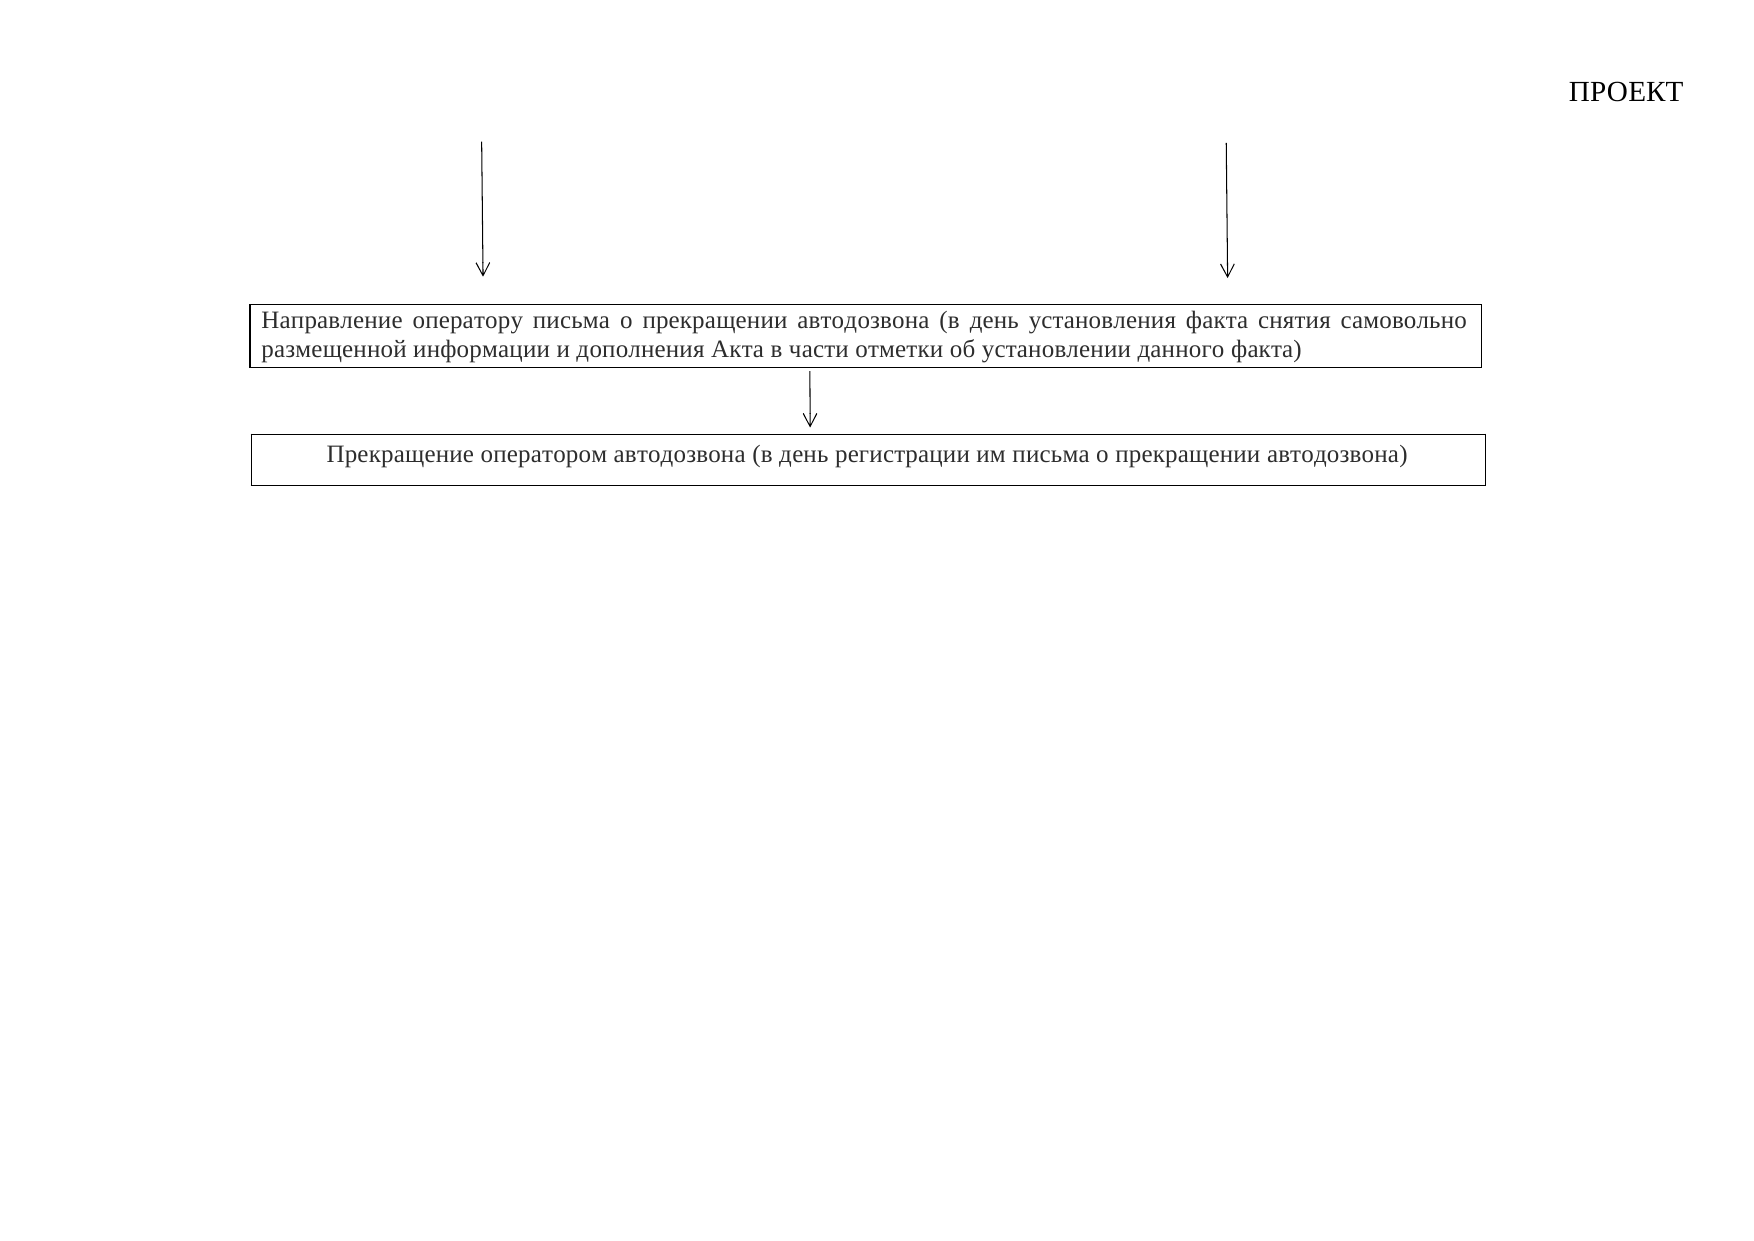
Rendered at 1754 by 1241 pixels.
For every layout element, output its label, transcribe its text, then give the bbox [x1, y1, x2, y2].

table_header Направление оператору письма о прекращении автодозвона (в день установления факта снятия самовольно размещенной информации и дополнения Акта в части отметки об установлении данного факта) [251, 305, 1481, 367]
table_header Прекращение оператором автодозвона (в день регистрации им письма о прекращении автодозвона) [252, 435, 1485, 485]
